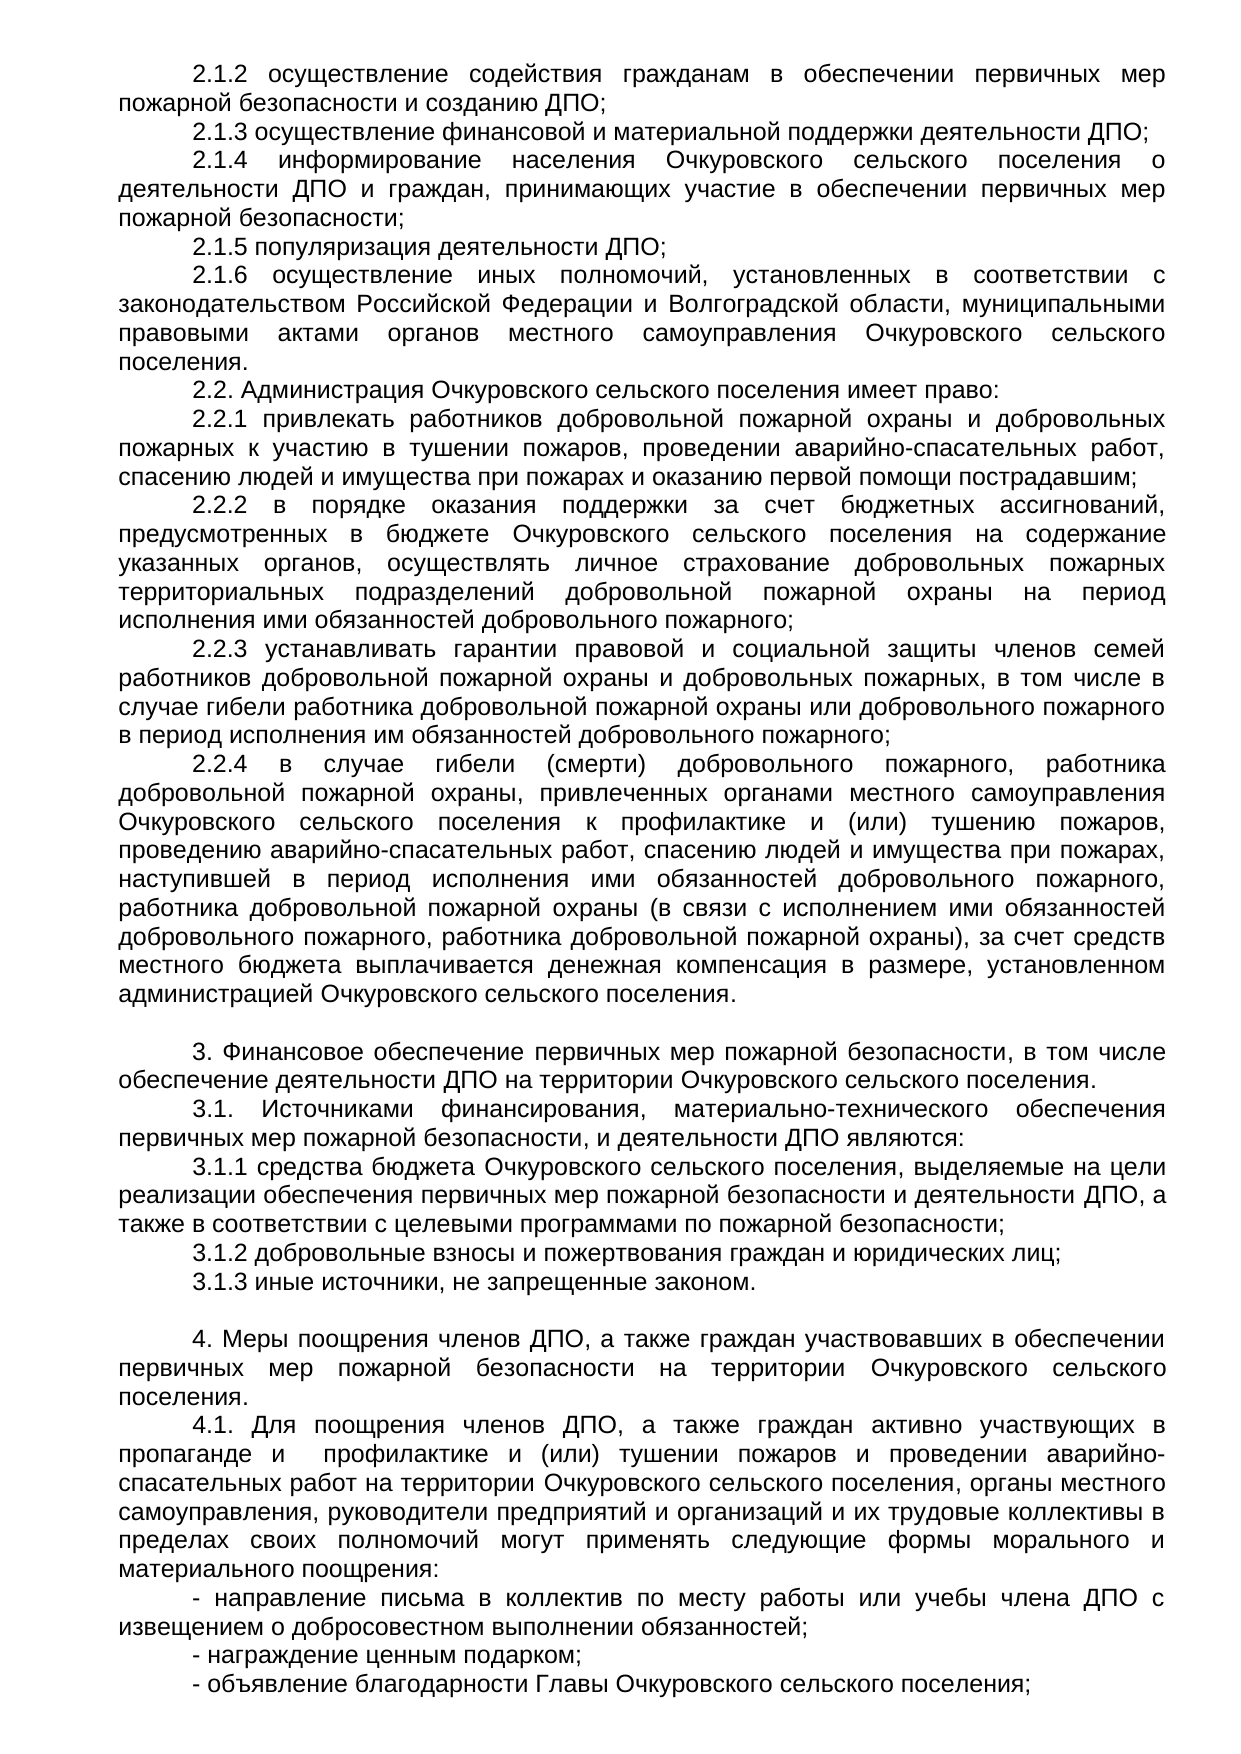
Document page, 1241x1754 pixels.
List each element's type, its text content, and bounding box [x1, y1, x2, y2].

text 4. Меры поощрения членов ДПО, а также граждан участвовавших в обеспечении первичных мер пожарной безопасности на территории Очкуровского сельского поселения. [118, 1324, 1167, 1410]
text 2.2.4 в случае гибели (смерти) добровольного пожарного, работника добровольной пожарной охраны, привлеченных органами местного самоуправления Очкуровского сельского поселения к профилактике и (или) тушению пожаров, проведению аварийно-спасательных работ, спасению людей и имущества при пожарах, наступившей в период исполнения ими обязанностей добровольного пожарного, работника добровольной пожарной охраны (в связи с исполнением ими обязанностей добровольного пожарного, работника добровольной пожарной охраны), за счет средств местного бюджета выплачивается денежная компенсация в размере, установленном администрацией Очкуровского сельского поселения. [118, 749, 1167, 1008]
text 2.1.6 осуществление иных полномочий, установленных в соответствии с законодательством Российской Федерации и Волгоградской области, муниципальными правовыми актами органов местного самоуправления Очкуровского сельского поселения. [118, 260, 1167, 375]
text 3.1. Источниками финансирования, материально-технического обеспечения первичных мер пожарной безопасности, и деятельности ДПО являются: [118, 1094, 1167, 1152]
text - направление письма в коллектив по месту работы или учебы члена ДПО с извещением о добросовестном выполнении обязанностей; [118, 1583, 1167, 1640]
text - объявление благодарности Главы Очкуровского сельского поселения; [118, 1669, 1167, 1698]
text 3.1.1 средства бюджета Очкуровского сельского поселения, выделяемые на цели реализации обеспечения первичных мер пожарной безопасности и деятельности ДПО, а также в соответствии с целевыми программами по пожарной безопасности; [118, 1152, 1167, 1238]
text 2.1.2 осуществление содействия гражданам в обеспечении первичных мер пожарной безопасности и созданию ДПО; [118, 59, 1167, 117]
text 2.1.4 информирование населения Очкуровского сельского поселения о деятельности ДПО и граждан, принимающих участие в обеспечении первичных мер пожарной безопасности; [118, 145, 1167, 232]
text 2.2.1 привлекать работников добровольной пожарной охраны и добровольных пожарных к участию в тушении пожаров, проведении аварийно-спасательных работ, спасению людей и имущества при пожарах и оказанию первой помощи пострадавшим; [118, 404, 1167, 490]
text 2.1.3 осуществление финансовой и материальной поддержки деятельности ДПО; [118, 117, 1167, 145]
text - награждение ценным подарком; [118, 1640, 1167, 1669]
text 3.1.3 иные источники, не запрещенные законом. [118, 1267, 1167, 1295]
text 3.1.2 добровольные взносы и пожертвования граждан и юридических лиц; [118, 1238, 1167, 1267]
text 2.2. Администрация Очкуровского сельского поселения имеет право: [118, 375, 1167, 404]
text 3. Финансовое обеспечение первичных мер пожарной безопасности, в том числе обеспечение деятельности ДПО на территории Очкуровского сельского поселения. [118, 1037, 1167, 1094]
text 2.2.3 устанавливать гарантии правовой и социальной защиты членов семей работников добровольной пожарной охраны и добровольных пожарных, в том числе в случае гибели работника добровольной пожарной охраны или добровольного пожарного в период исполнения им обязанностей добровольного пожарного; [118, 634, 1167, 749]
text 2.1.5 популяризация деятельности ДПО; [118, 232, 1167, 260]
text 2.2.2 в порядке оказания поддержки за счет бюджетных ассигнований, предусмотренных в бюджете Очкуровского сельского поселения на содержание указанных органов, осуществлять личное страхование добровольных пожарных территориальных подразделений добровольной пожарной охраны на период исполнения ими обязанностей добровольного пожарного; [118, 490, 1167, 634]
text 4.1. Для поощрения членов ДПО, а также граждан активно участвующих в пропаганде и профилактике и (или) тушении пожаров и проведении аварийно-спасательных работ на территории Очкуровского сельского поселения, органы местного самоуправления, руководители предприятий и организаций и их трудовые коллективы в пределах своих полномочий могут применять следующие формы морального и материального поощрения: [118, 1410, 1167, 1583]
